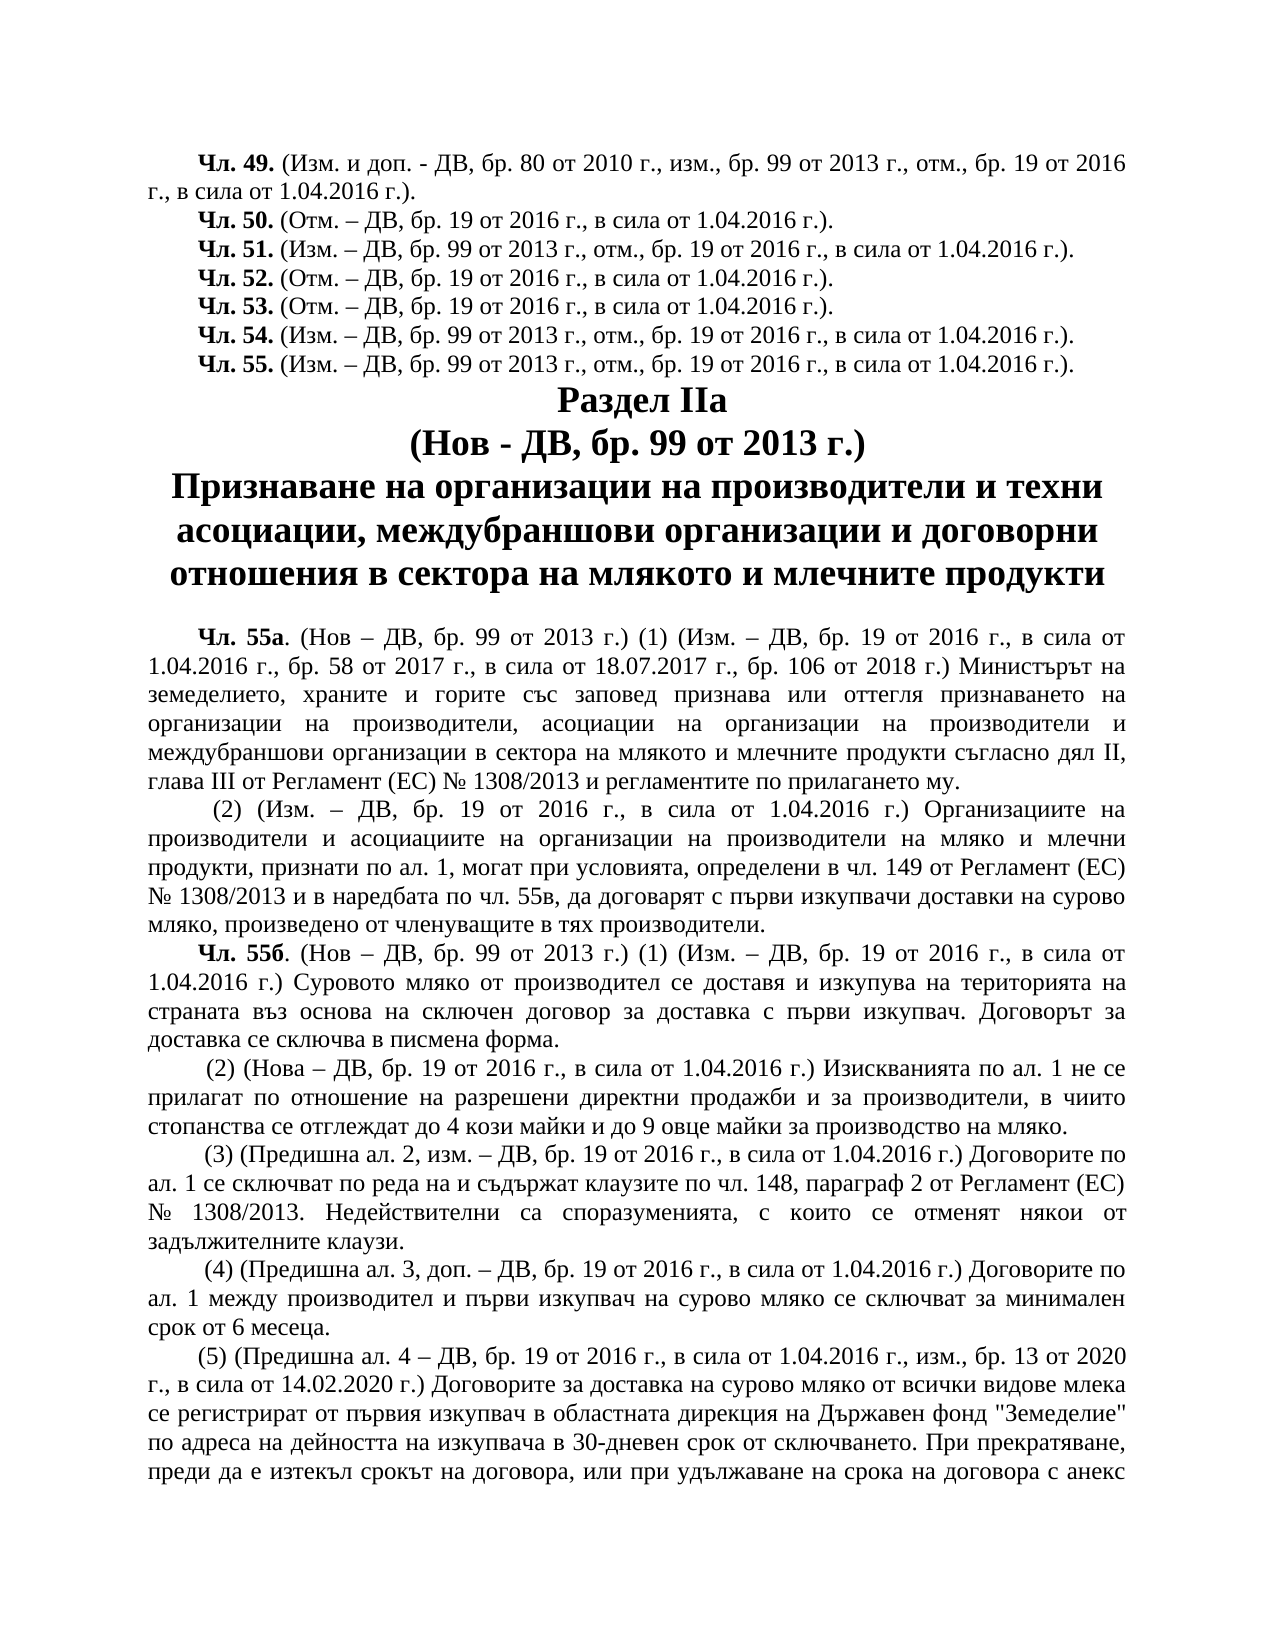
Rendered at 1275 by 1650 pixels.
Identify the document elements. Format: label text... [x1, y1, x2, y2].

text (3) (Предишна ал. 2, изм. – ДВ, бр. 19 от 2016 г., в сила от 1.04.2016 г.) Договорите по ал. 1 се сключват по реда на и съдържат клаузите по чл. 148, параграф 2 от Регламент (ЕС) № 1308/2013. Недействителни са споразуменията, с които се отменят някои от задължителните клаузи. [148, 1139, 1127, 1254]
text Чл. 53. (Отм. – ДВ, бр. 19 от 2016 г., в сила от 1.04.2016 г.). [148, 291, 1127, 320]
text Раздел ІІа [148, 378, 1127, 421]
text Чл. 55. (Изм. – ДВ, бр. 99 от 2013 г., отм., бр. 19 от 2016 г., в сила от 1.04.2016 г.). [148, 349, 1127, 378]
text (4) (Предишна ал. 3, доп. – ДВ, бр. 19 от 2016 г., в сила от 1.04.2016 г.) Договорите по ал. 1 между производител и първи изкупвач на сурово мляко се сключват за минимален срок от 6 месеца. [148, 1254, 1127, 1341]
text Чл. 49. (Изм. и доп. - ДВ, бр. 80 от 2010 г., изм., бр. 99 от 2013 г., отм., бр. 19 от 2016 г., в сила от 1.04.2016 г.). [148, 148, 1127, 205]
text (Нов - ДВ, бр. 99 от 2013 г.) [148, 421, 1127, 464]
text Чл. 50. (Отм. – ДВ, бр. 19 от 2016 г., в сила от 1.04.2016 г.). [148, 205, 1127, 234]
text Чл. 54. (Изм. – ДВ, бр. 99 от 2013 г., отм., бр. 19 от 2016 г., в сила от 1.04.2016 г.). [148, 320, 1127, 349]
text Чл. 52. (Отм. – ДВ, бр. 19 от 2016 г., в сила от 1.04.2016 г.). [148, 263, 1127, 291]
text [148, 1341, 1127, 1484]
text (2) (Нова – ДВ, бр. 19 от 2016 г., в сила от 1.04.2016 г.) Изискванията по ал. 1 не се прилагат по отношение на разрешени директни продажби и за производители, в чиито стопанства се отглеждат до 4 кози майки и до 9 овце майки за производство на мляко. [148, 1053, 1127, 1139]
text Чл. 51. (Изм. – ДВ, бр. 99 от 2013 г., отм., бр. 19 от 2016 г., в сила от 1.04.2016 г.). [148, 234, 1127, 263]
text (2) (Изм. – ДВ, бр. 19 от 2016 г., в сила от 1.04.2016 г.) Организациите на производители и асоциациите на организации на производители на мляко и млечни продукти, признати по ал. 1, могат при условията, определени в чл. 149 от Регламент (ЕС) № 1308/2013 и в наредбата по чл. 55в, да договарят с първи изкупвачи доставки на сурово мляко, произведено от членуващите в тях производители. [148, 794, 1127, 938]
text Чл. 55а. (Нов – ДВ, бр. 99 от 2013 г.) (1) (Изм. – ДВ, бр. 19 от 2016 г., в сила от 1.04.2016 г., бр. 58 от 2017 г., в сила от 18.07.2017 г., бр. 106 от 2018 г.) Министърът на земеделието, храните и горите със заповед признава или оттегля признаването на организации на производители, асоциации на организации на производители и междубраншови организации в сектора на млякото и млечните продукти съгласно дял II, глава ІІІ от Регламент (ЕС) № 1308/2013 и регламентите по прилагането му. [148, 622, 1127, 794]
text Чл. 55б. (Нов – ДВ, бр. 99 от 2013 г.) (1) (Изм. – ДВ, бр. 19 от 2016 г., в сила от 1.04.2016 г.) Суровото мляко от производител се доставя и изкупува на територията на страната въз основа на сключен договор за доставка с първи изкупвач. Договорът за доставка се сключва в писмена форма. [148, 938, 1127, 1053]
text Признаване на организации на производители и техни асоциации, междубраншови организации и договорни отношения в сектора на млякото и млечните продукти [148, 464, 1127, 593]
